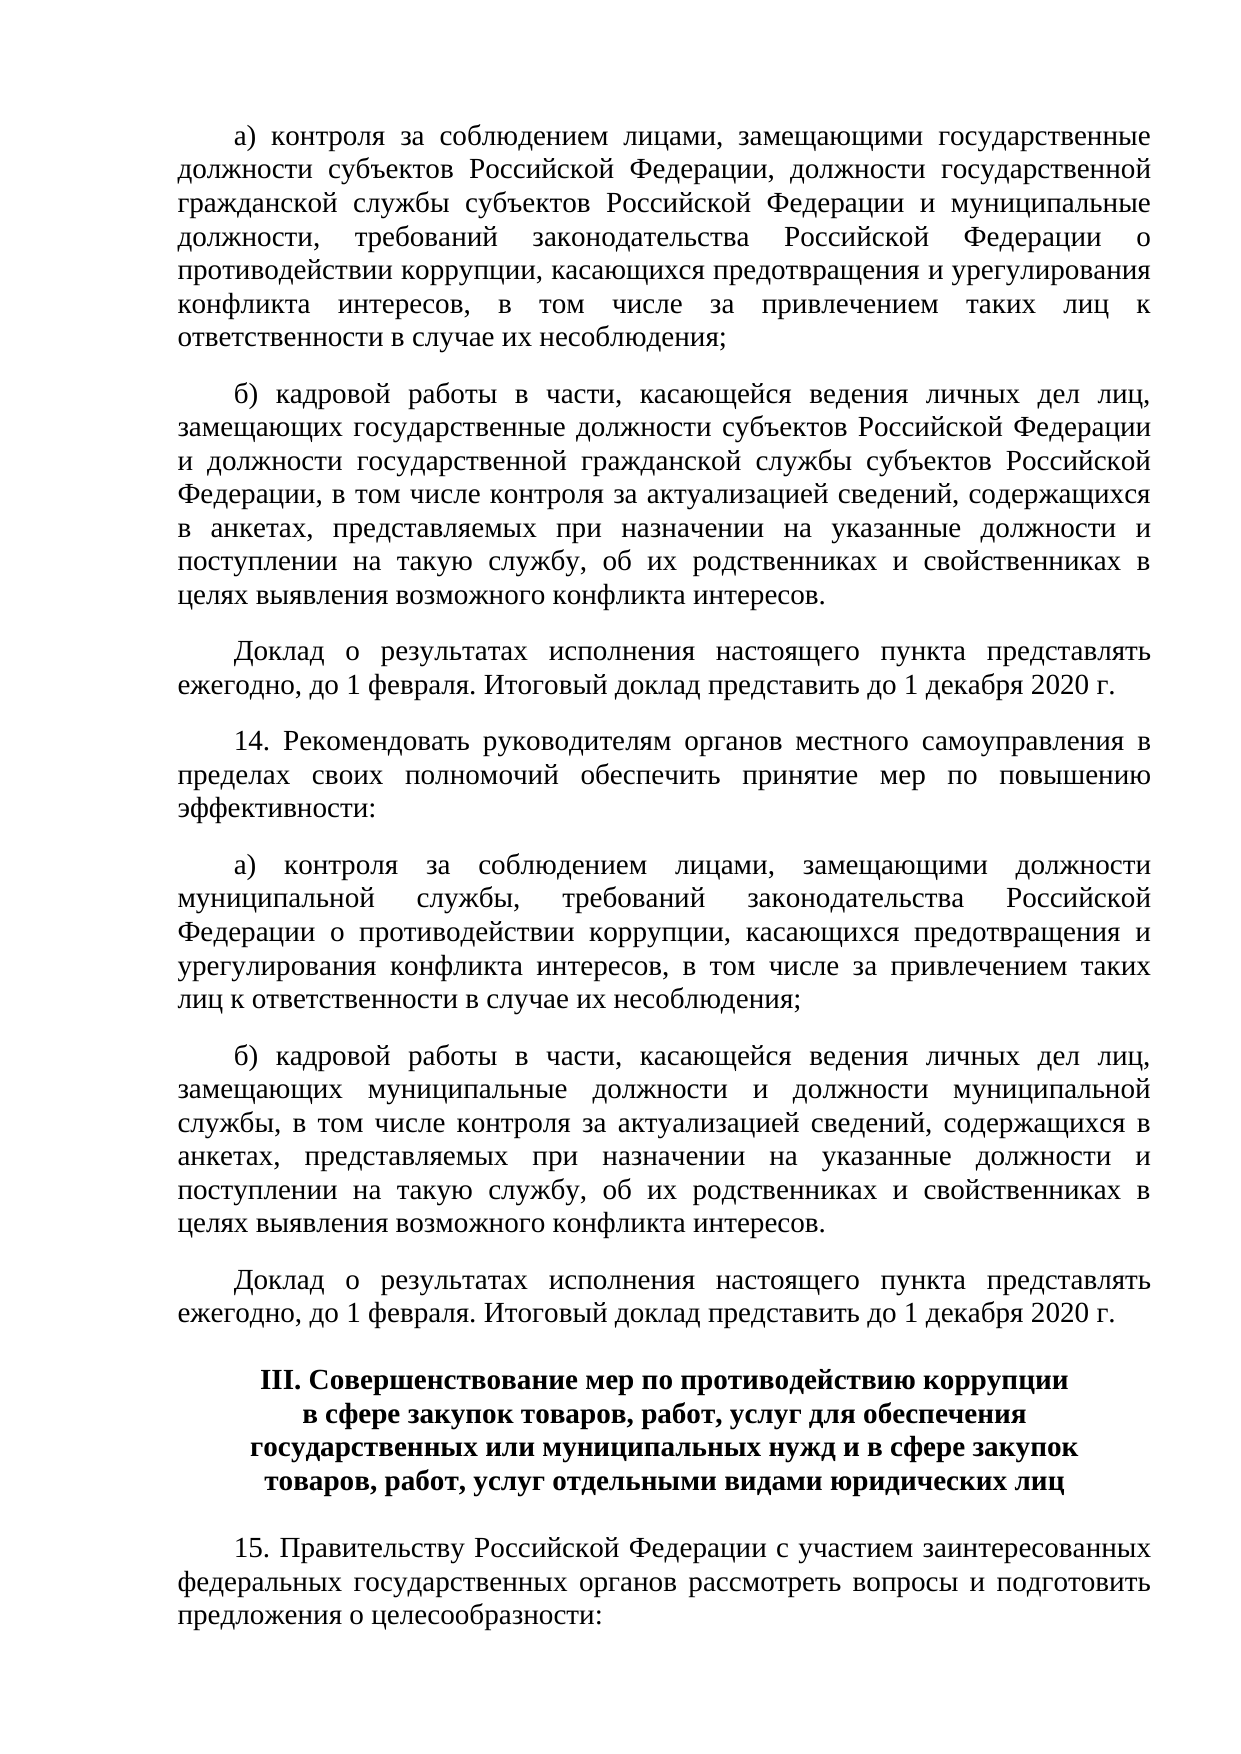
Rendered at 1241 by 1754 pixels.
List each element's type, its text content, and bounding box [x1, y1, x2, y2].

text Доклад о результатах исполнения настоящего пункта представлять ежегодно, до 1 февраля. Итоговый доклад представить до 1 декабря 2020 г. [177, 633, 1152, 701]
text 15. Правительству Российской Федерации с участием заинтересованных федеральных государственных органов рассмотреть вопросы и подготовить предложения о целесообразности: [177, 1530, 1152, 1631]
title государственных или муниципальных нужд и в сфере закупок [177, 1429, 1152, 1463]
text а) контроля за соблюдением лицами, замещающими должности муниципальной службы, требований законодательства Российской Федерации о противодействии коррупции, касающихся предотвращения и урегулирования конфликта интересов, в том числе за привлечением таких лиц к ответственности в случае их несоблюдения; [177, 847, 1152, 1015]
title III. Совершенствование мер по противодействию коррупции [177, 1362, 1152, 1396]
title товаров, работ, услуг отдельными видами юридических лиц [177, 1463, 1152, 1497]
text а) контроля за соблюдением лицами, замещающими государственные должности субъектов Российской Федерации, должности государственной гражданской службы субъектов Российской Федерации и муниципальные должности, требований законодательства Российской Федерации о противодействии коррупции, касающихся предотвращения и урегулирования конфликта интересов, в том числе за привлечением таких лиц к ответственности в случае их несоблюдения; [177, 118, 1152, 353]
title в сфере закупок товаров, работ, услуг для обеспечения [177, 1396, 1152, 1429]
text Доклад о результатах исполнения настоящего пункта представлять ежегодно, до 1 февраля. Итоговый доклад представить до 1 декабря 2020 г. [177, 1262, 1152, 1329]
text б) кадровой работы в части, касающейся ведения личных дел лиц, замещающих муниципальные должности и должности муниципальной службы, в том числе контроля за актуализацией сведений, содержащихся в анкетах, представляемых при назначении на указанные должности и поступлении на такую службу, об их родственниках и свойственниках в целях выявления возможного конфликта интересов. [177, 1038, 1152, 1239]
text б) кадровой работы в части, касающейся ведения личных дел лиц, замещающих государственные должности субъектов Российской Федерации и должности государственной гражданской службы субъектов Российской Федерации, в том числе контроля за актуализацией сведений, содержащихся в анкетах, представляемых при назначении на указанные должности и поступлении на такую службу, об их родственниках и свойственниках в целях выявления возможного конфликта интересов. [177, 376, 1152, 611]
text 14. Рекомендовать руководителям органов местного самоуправления в пределах своих полномочий обеспечить принятие мер по повышению эффективности: [177, 723, 1152, 824]
